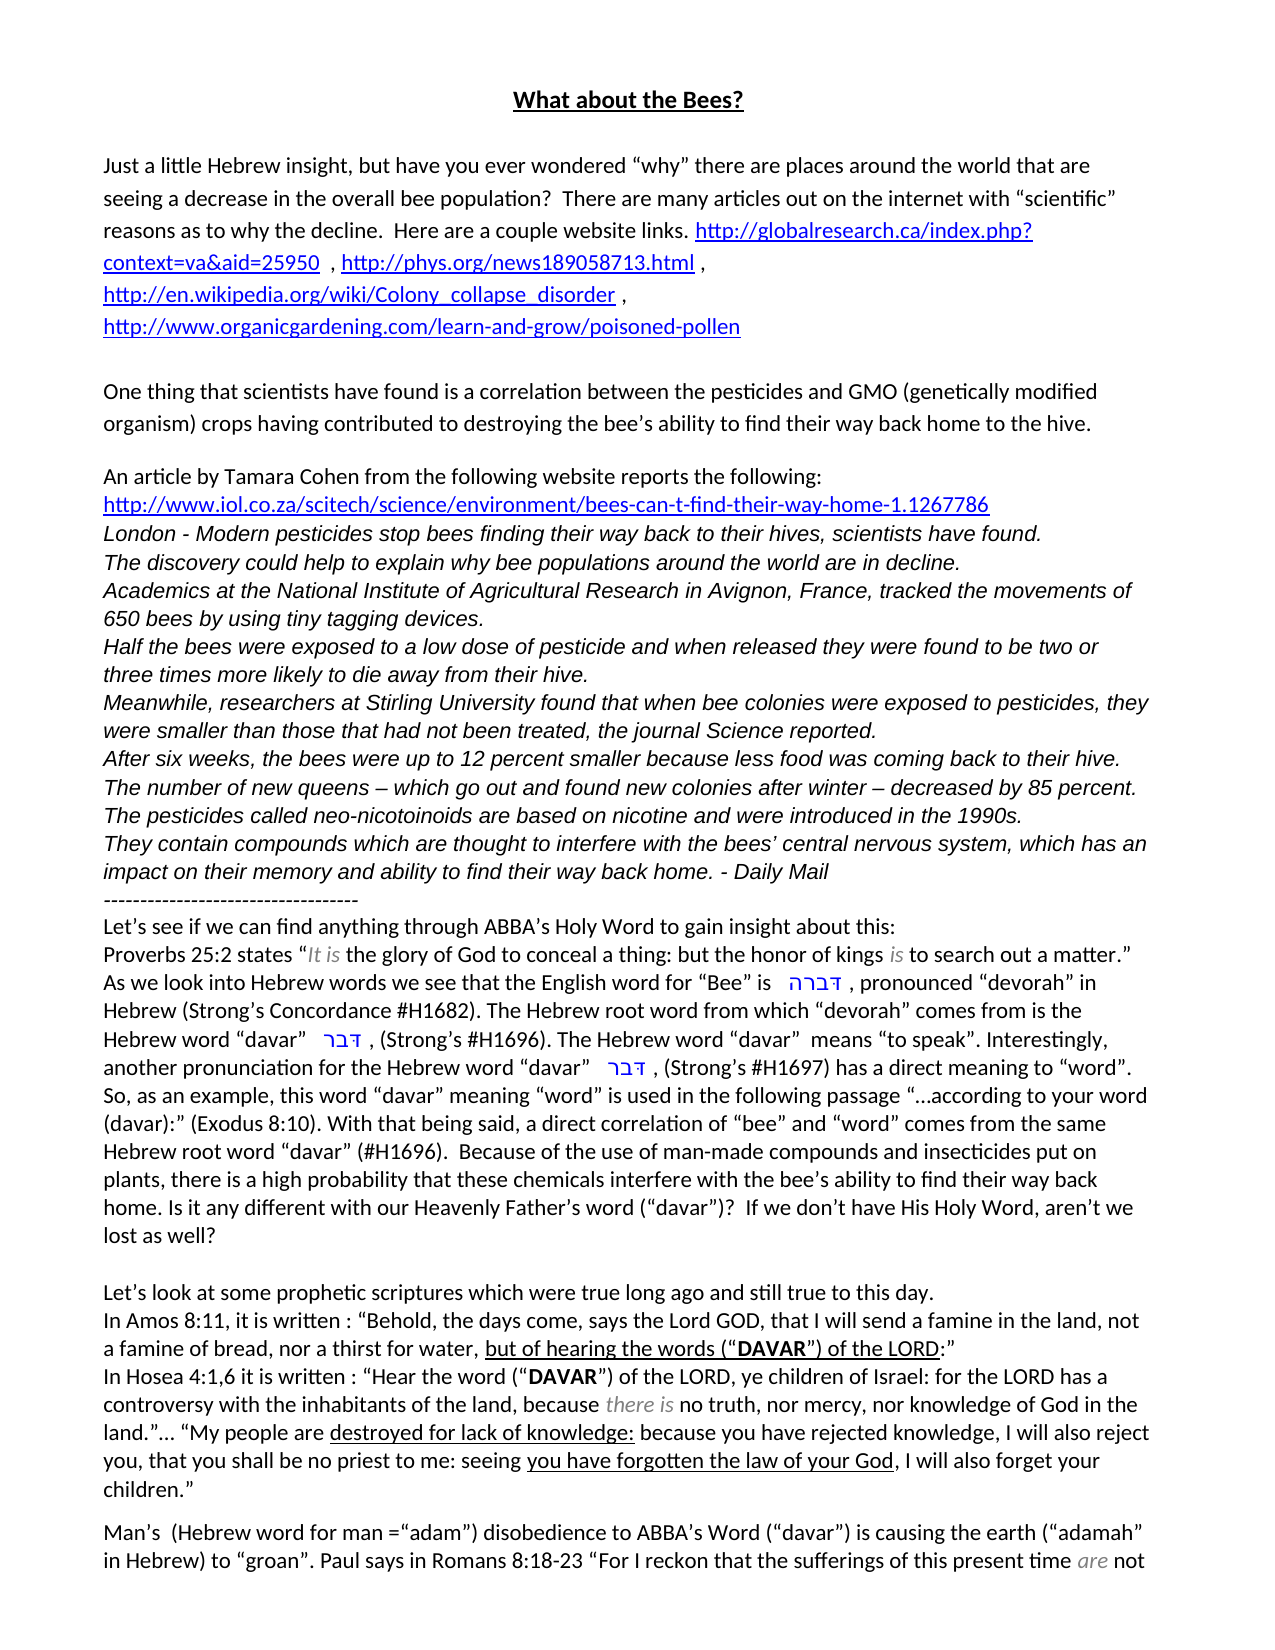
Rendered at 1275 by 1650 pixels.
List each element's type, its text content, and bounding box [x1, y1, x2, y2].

text An article by Tamara Cohen from the following website reports the following: http://www.iol.co.za/scitech/science/environment/bees-can-t-find-their-way-home-1.1267786 [103, 462, 1153, 518]
text In Amos 8:11, it is written : “Behold, the days come, says the Lord GOD, that I will send a famine in the land, not a famine of bread, nor a thirst for water, but of hearing the words (“DAVAR”) of the LORD:” [103, 1306, 1153, 1362]
text London - Modern pesticides stop bees finding their way back to their hives, scientists have found. [103, 518, 1153, 546]
text Let’s look at some prophetic scriptures which were true long ago and still true to this day. [103, 1278, 1153, 1306]
text They contain compounds which are thought to interfere with the bees’ central nervous system, which has an impact on their memory and ability to find their way back home. - Daily Mail [103, 828, 1153, 884]
text Just a little Hebrew insight, but have you ever wondered “why” there are places around the world that are seeing a decrease in the overall bee population? There are many articles out on the internet with “scientific” reasons as to why the decline. Here are a couple website links. http://globalresearch.ca/index.php?context=va&aid=25950 , http://phys.org/news189058713.html , [103, 152, 1153, 276]
text Meanwhile, researchers at Stirling University found that when bee colonies were exposed to pesticides, they were smaller than those that had not been treated, the journal Science reported. [103, 687, 1153, 743]
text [103, 1518, 1153, 1574]
text Proverbs 25:2 states “It is the glory of God to conceal a thing: but the honor of kings is to search out a matter.” As we look into Hebrew words we see that the English word for “Bee” is דּברה , pronounced “devorah” in Hebrew (Strong’s Concordance #H1682). The Hebrew root word from which “devorah” comes from is the Hebrew word “davar” דּבר , (Strong’s #H1696). The Hebrew word “davar” means “to speak”. Interestingly, another pronunciation for the Hebrew word “davar” דּבר , (Strong’s #H1697) has a direct meaning to “word”. So, as an example, this word “davar” meaning “word” is used in the following passage “…according to your word (davar):” (Exodus 8:10). With that being said, a direct correlation of “bee” and “word” comes from the same Hebrew root word “davar” (#H1696). Because of the use of man-made compounds and insecticides put on plants, there is a high probability that these chemicals interfere with the bee’s ability to find their way back home. Is it any different with our Heavenly Father’s word (“davar”)? If we don’t have His Holy Word, aren’t we lost as well? [103, 940, 1153, 1249]
text The pesticides called neo-nicotoinoids are based on nicotine and were introduced in the 1990s. [103, 799, 1153, 828]
text Let’s see if we can find anything through ABBA’s Holy Word to gain insight about this: [103, 912, 1153, 940]
text In Hosea 4:1,6 it is written : “Hear the word (“DAVAR”) of the LORD, ye children of Israel: for the LORD has a controversy with the inhabitants of the land, because there is no truth, nor mercy, nor knowledge of God in the land.”… “My people are destroyed for lack of knowledge: because you have rejected knowledge, I will also reject you, that you shall be no priest to me: seeing you have forgotten the law of your God, I will also forget your children.” [103, 1362, 1153, 1503]
text ----------------------------------- [103, 884, 1153, 912]
text http://en.wikipedia.org/wiki/Colony_collapse_disorder , http://www.organicgardening.com/learn-and-grow/poisoned-pollen [103, 280, 1153, 341]
text The discovery could help to explain why bee populations around the world are in decline. [103, 546, 1153, 574]
text One thing that scientists have found is a correlation between the pesticides and GMO (genetically modified organism) crops having contributed to destroying the bee’s ability to find their way back home to the hive. [103, 377, 1153, 437]
text After six weeks, the bees were up to 12 percent smaller because less food was coming back to their hive. The number of new queens – which go out and found new colonies after winter – decreased by 85 percent. [103, 743, 1153, 799]
text Academics at the National Institute of Agricultural Research in Avignon, France, tracked the movements of 650 bees by using tiny tagging devices. [103, 574, 1153, 631]
text What about the Bees? [103, 84, 1153, 115]
text Half the bees were exposed to a low dose of pesticide and when released they were found to be two or three times more likely to die away from their hive. [103, 631, 1153, 687]
